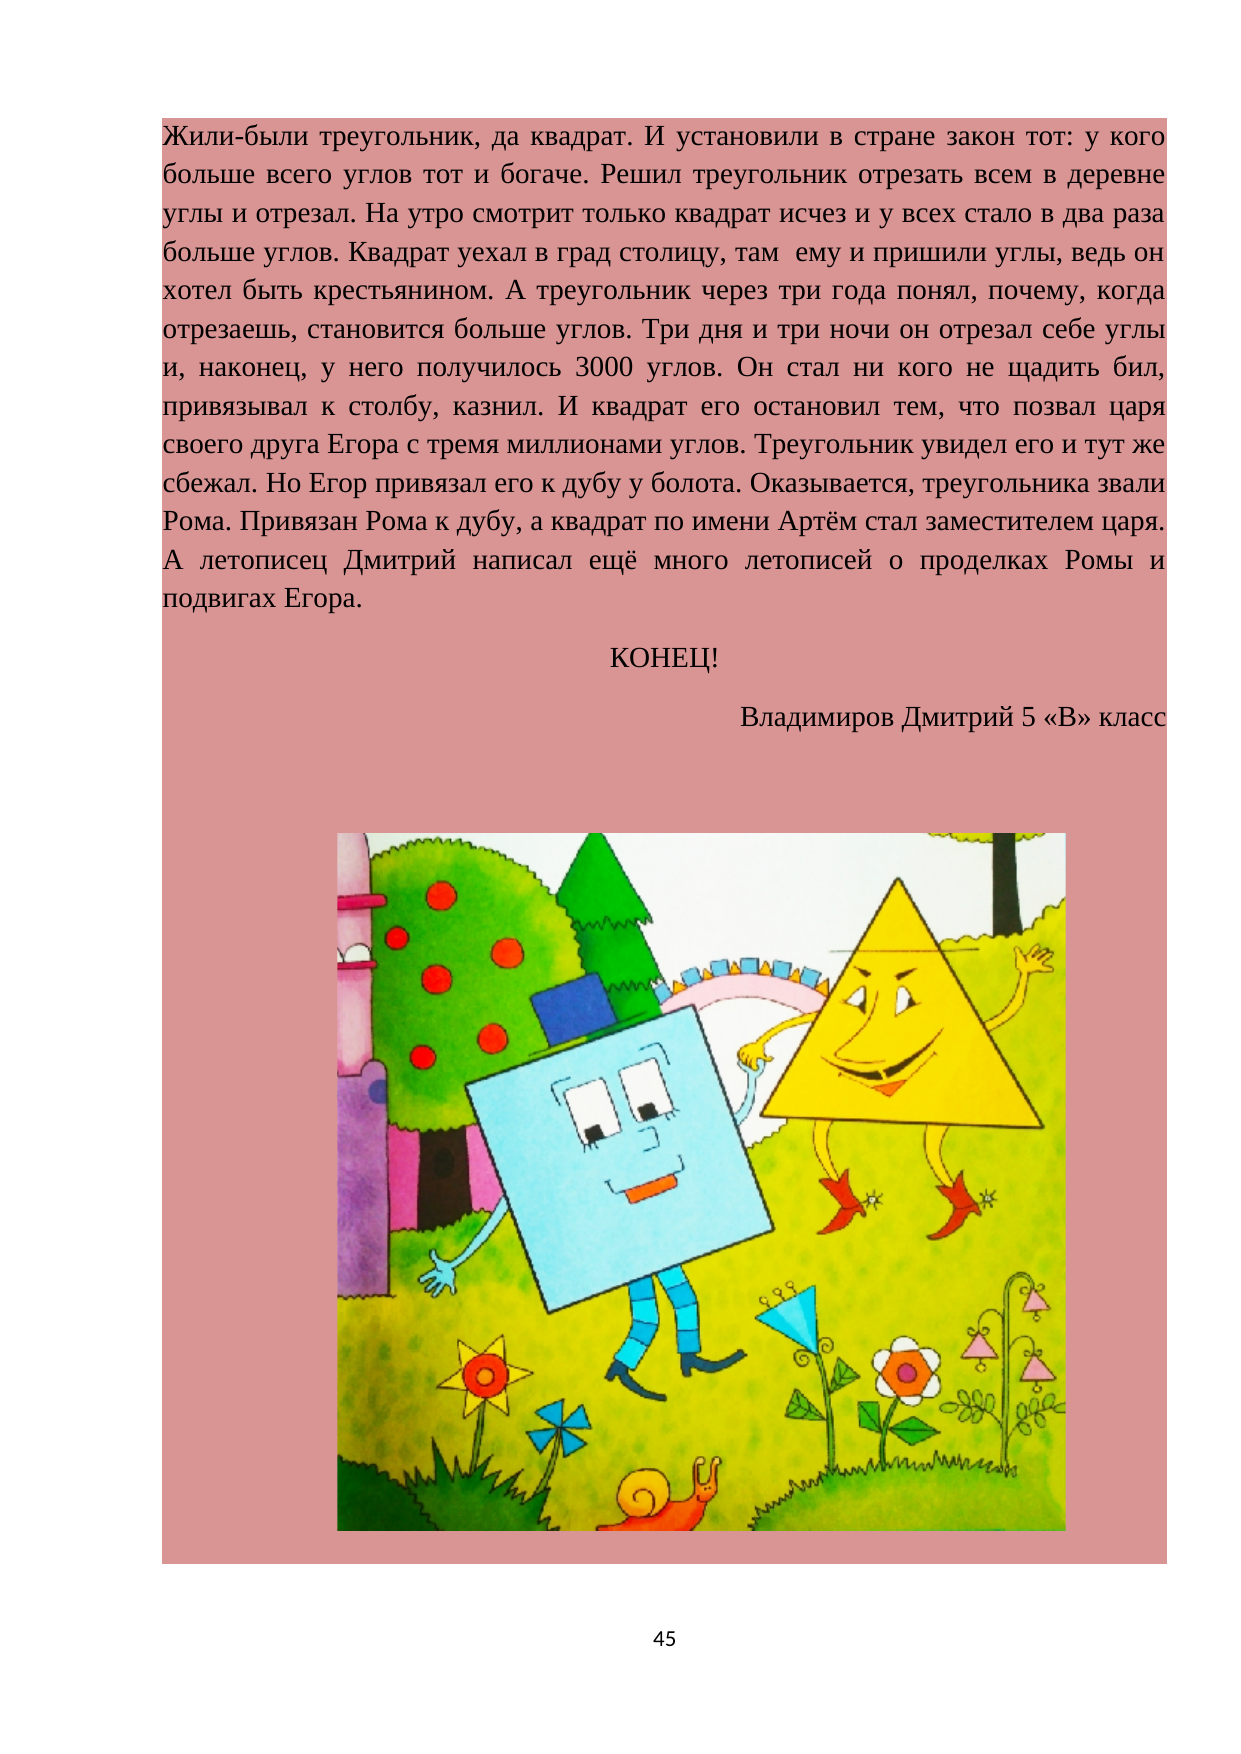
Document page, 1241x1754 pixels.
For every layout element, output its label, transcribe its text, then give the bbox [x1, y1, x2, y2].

picture [337, 833, 1066, 1531]
text КОНЕЦ! [162, 640, 1167, 673]
text Владимиров Дмитрий 5 «В» класс [162, 699, 1167, 733]
text Жили-были треугольник, да квадрат. И установили в стране закон тот: у кого больше всего углов тот и богаче. Решил треугольник отрезать всем в деревне углы и отрезал. На утро смотрит только квадрат исчез и у всех стало в два раза больше углов. Квадрат уехал в град столицу, там ему и пришили углы, ведь он хотел быть крестьянином. А треугольник через три года понял, почему, когда отрезаешь, становится больше углов. Три дня и три ночи он отрезал себе углы и, наконец, у него получилось 3000 углов. Он стал ни кого не щадить бил, привязывал к столбу, казнил. И квадрат его остановил тем, что позвал царя своего друга Егора с тремя миллионами углов. Треугольник увидел его и тут же сбежал. Но Егор привязал его к дубу у болота. Оказывается, треугольника звали Рома. Привязан Рома к дубу, а квадрат по имени Артём стал заместителем царя. А летописец Дмитрий написал ещё много летописей о проделках Ромы и подвигах Егора. [162, 118, 1167, 614]
